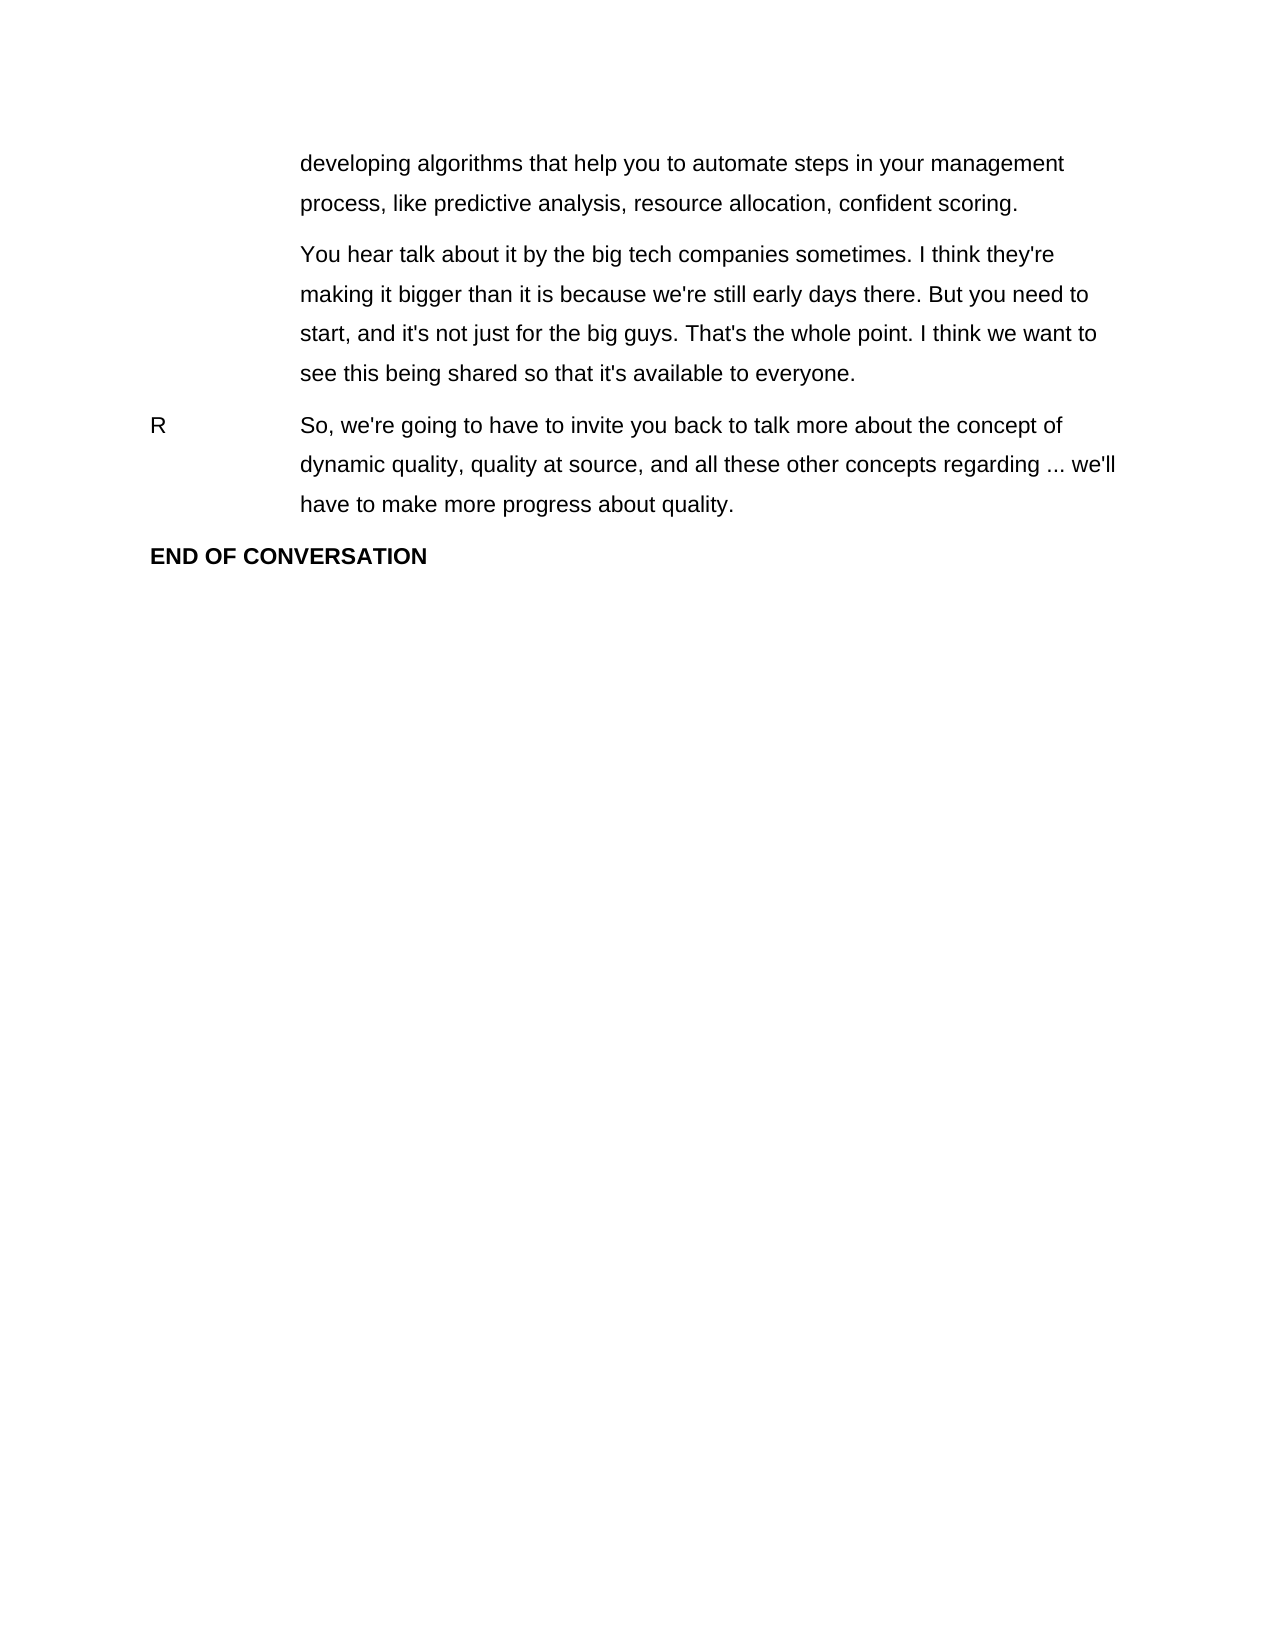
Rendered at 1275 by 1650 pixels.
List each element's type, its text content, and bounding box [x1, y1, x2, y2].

text R So, we're going to have to invite you back to talk more about the concept of dynamic quality, quality at source, and all these other concepts regarding ... we'll have to make more progress about quality. [150, 412, 1125, 517]
text You hear talk about it by the big tech companies sometimes. I think they're making it bigger than it is because we're still early days there. But you need to start, and it's not just for the big guys. That's the whole point. I think we want to see this being shared so that it's available to everyone. [150, 241, 1125, 386]
text END OF CONVERSATION [150, 543, 1125, 569]
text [150, 150, 1125, 216]
